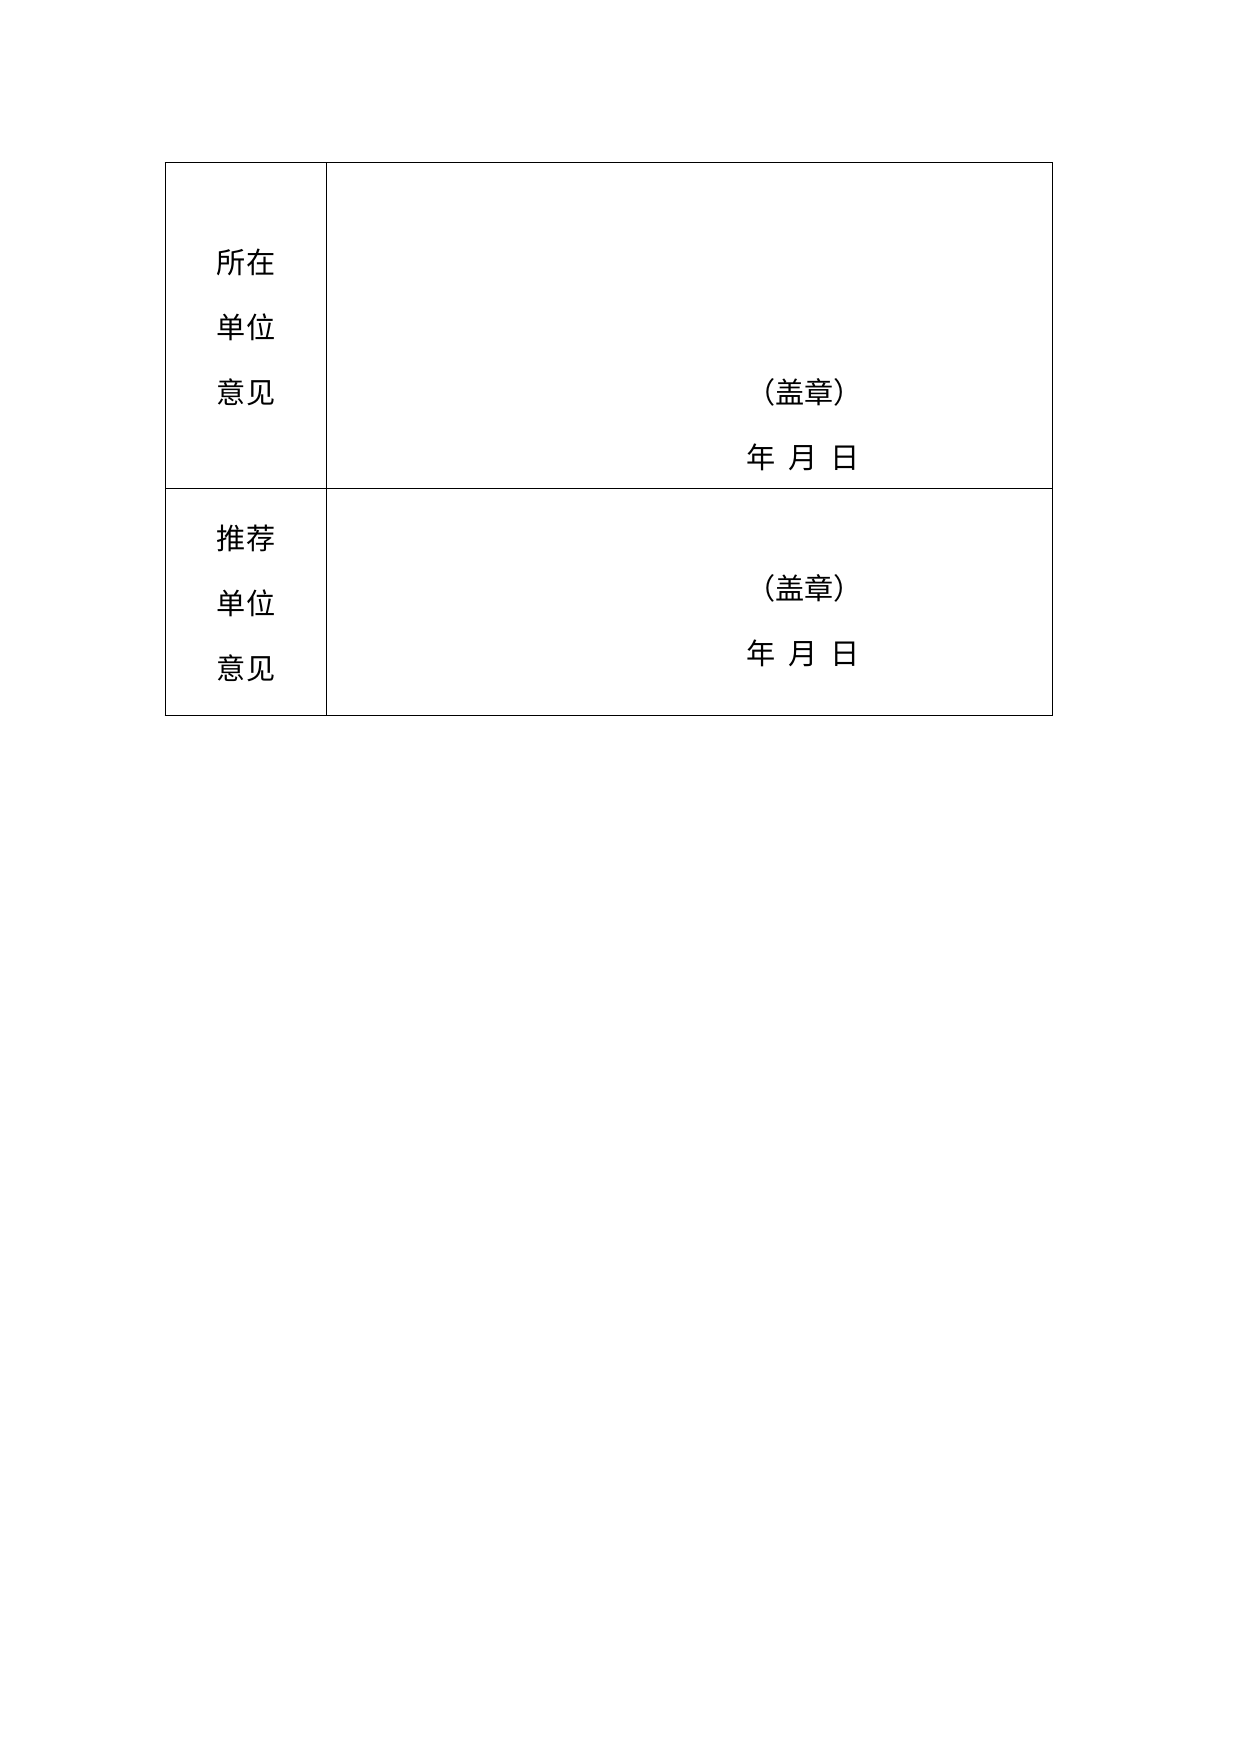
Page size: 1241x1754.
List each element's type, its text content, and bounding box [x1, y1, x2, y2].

table_cell 推荐 单位 意见 [166, 489, 326, 714]
table_cell 所在 单位 意见 [166, 163, 326, 488]
table_cell （盖章） 年 月 日 [327, 489, 1052, 714]
table_cell （盖章） 年 月 日 [327, 163, 1052, 488]
